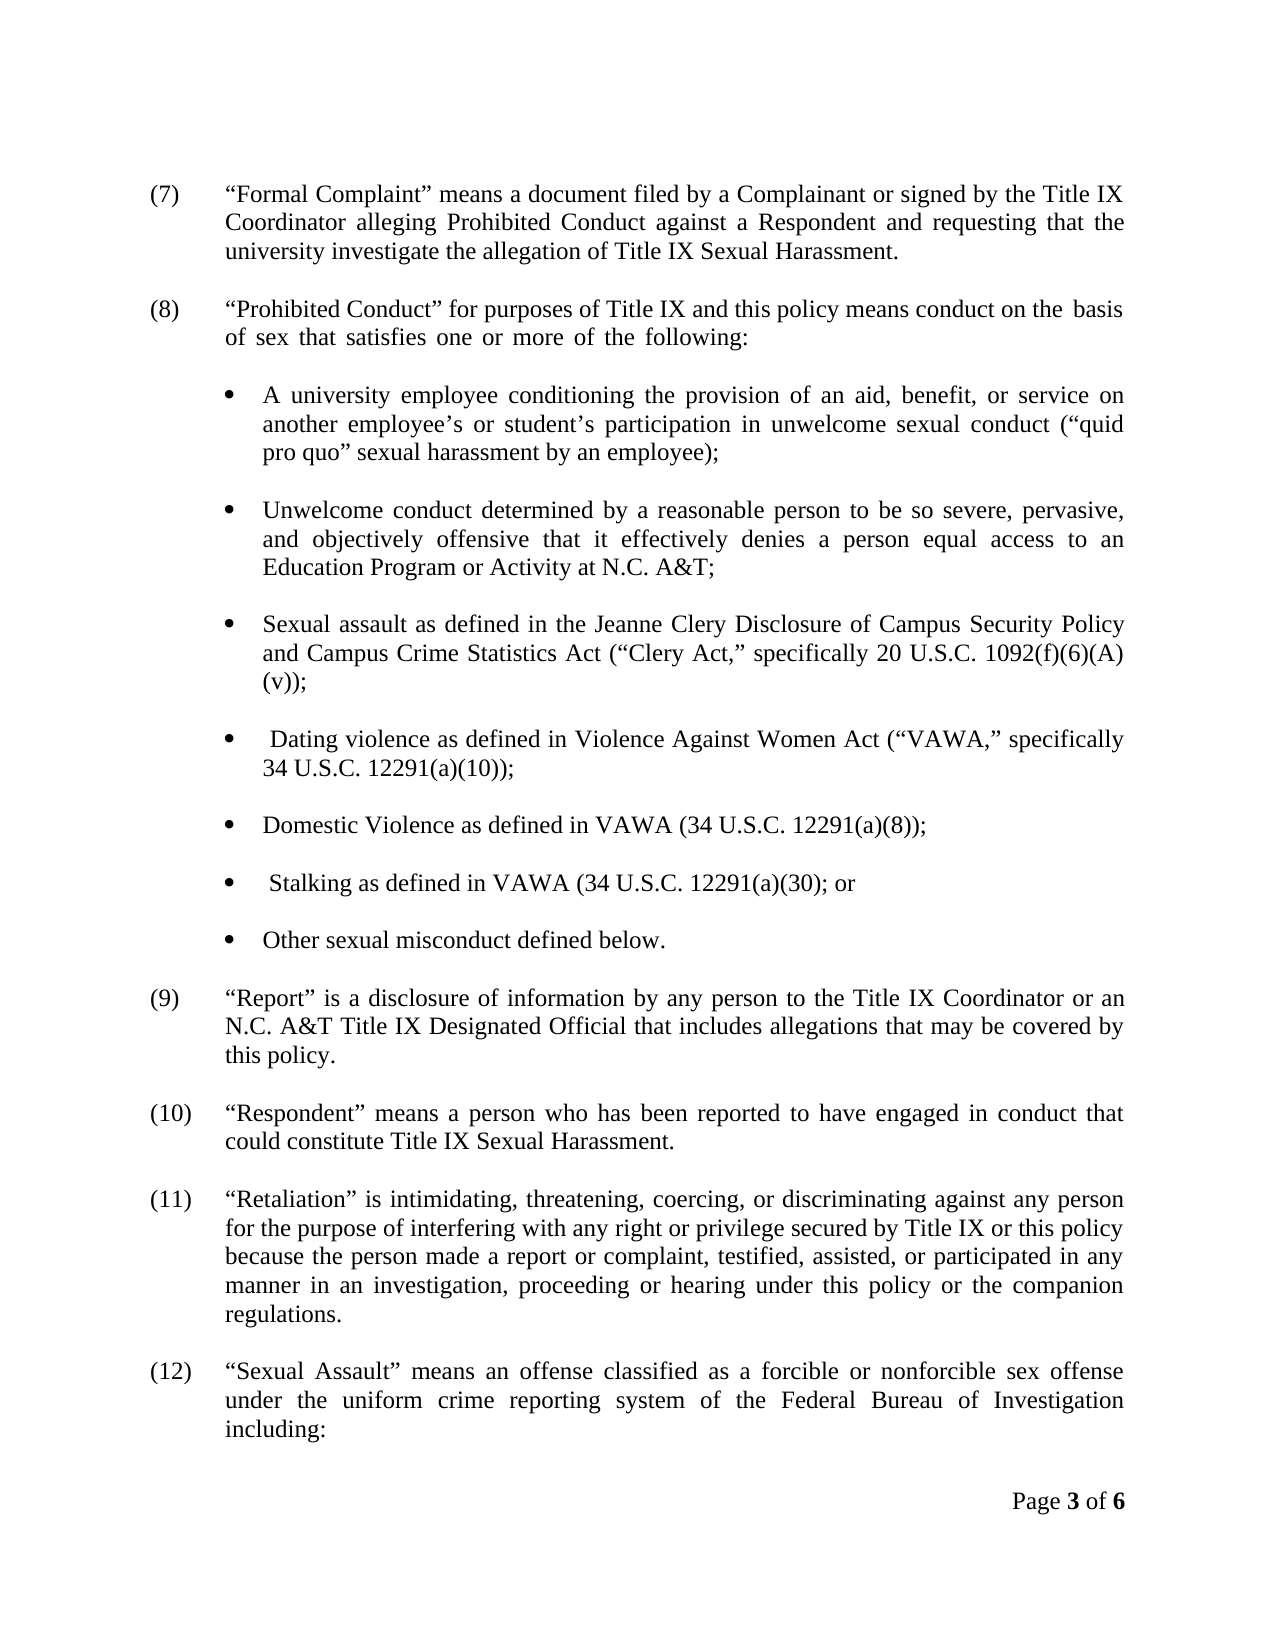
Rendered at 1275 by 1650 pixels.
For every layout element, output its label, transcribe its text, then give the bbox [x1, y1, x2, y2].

text (9) “Report” is a disclosure of information by any person to the Title IX Coordinator or an N.C. A&T Title IX Designated Official that includes allegations that may be covered by this policy. [150, 983, 1125, 1069]
list Stalking as defined in VAWA (34 U.S.C. 12291(a)(30); or [225, 868, 1125, 896]
text (11) “Retaliation” is intimidating, threatening, coercing, or discriminating against any person for the purpose of interfering with any right or privilege secured by Title IX or this policy because the person made a report or complaint, testified, assisted, or participated in any manner in an investigation, proceeding or hearing under this policy or the companion regulations. [150, 1184, 1125, 1328]
list A university employee conditioning the provision of an aid, benefit, or service on another employee’s or student’s participation in unwelcome sexual conduct (“quid pro quo” sexual harassment by an employee); [225, 380, 1125, 466]
list Unwelcome conduct determined by a reasonable person to be so severe, pervasive, and objectively offensive that it effectively denies a person equal access to an Education Program or Activity at N.C. A&T; [225, 495, 1125, 581]
list Domestic Violence as defined in VAWA (34 U.S.C. 12291(a)(8)); [225, 810, 1125, 839]
text (10) “Respondent” means a person who has been reported to have engaged in conduct that could constitute Title IX Sexual Harassment. [150, 1098, 1125, 1155]
list Dating violence as defined in Violence Against Women Act (“VAWA,” specifically 34 U.S.C. 12291(a)(10)); [225, 724, 1125, 781]
text (12) “Sexual Assault” means an offense classified as a forcible or nonforcible sex offense under the uniform crime reporting system of the Federal Bureau of Investigation including: [150, 1356, 1125, 1443]
text (7) “Formal Complaint” means a document filed by a Complainant or signed by the Title IX Coordinator alleging Prohibited Conduct against a Respondent and requesting that the university investigate the allegation of Title IX Sexual Harassment. [150, 179, 1125, 265]
list Other sexual misconduct defined below. [225, 925, 1125, 954]
list Sexual assault as defined in the Jeanne Clery Disclosure of Campus Security Policy and Campus Crime Statistics Act (“Clery Act,” specifically 20 U.S.C. 1092(f)(6)(A)(v)); [225, 609, 1125, 695]
text (8) “Prohibited Conduct” for purposes of Title IX and this policy means conduct on the basis of sex that satisfies one or more of the following: [150, 294, 1125, 351]
